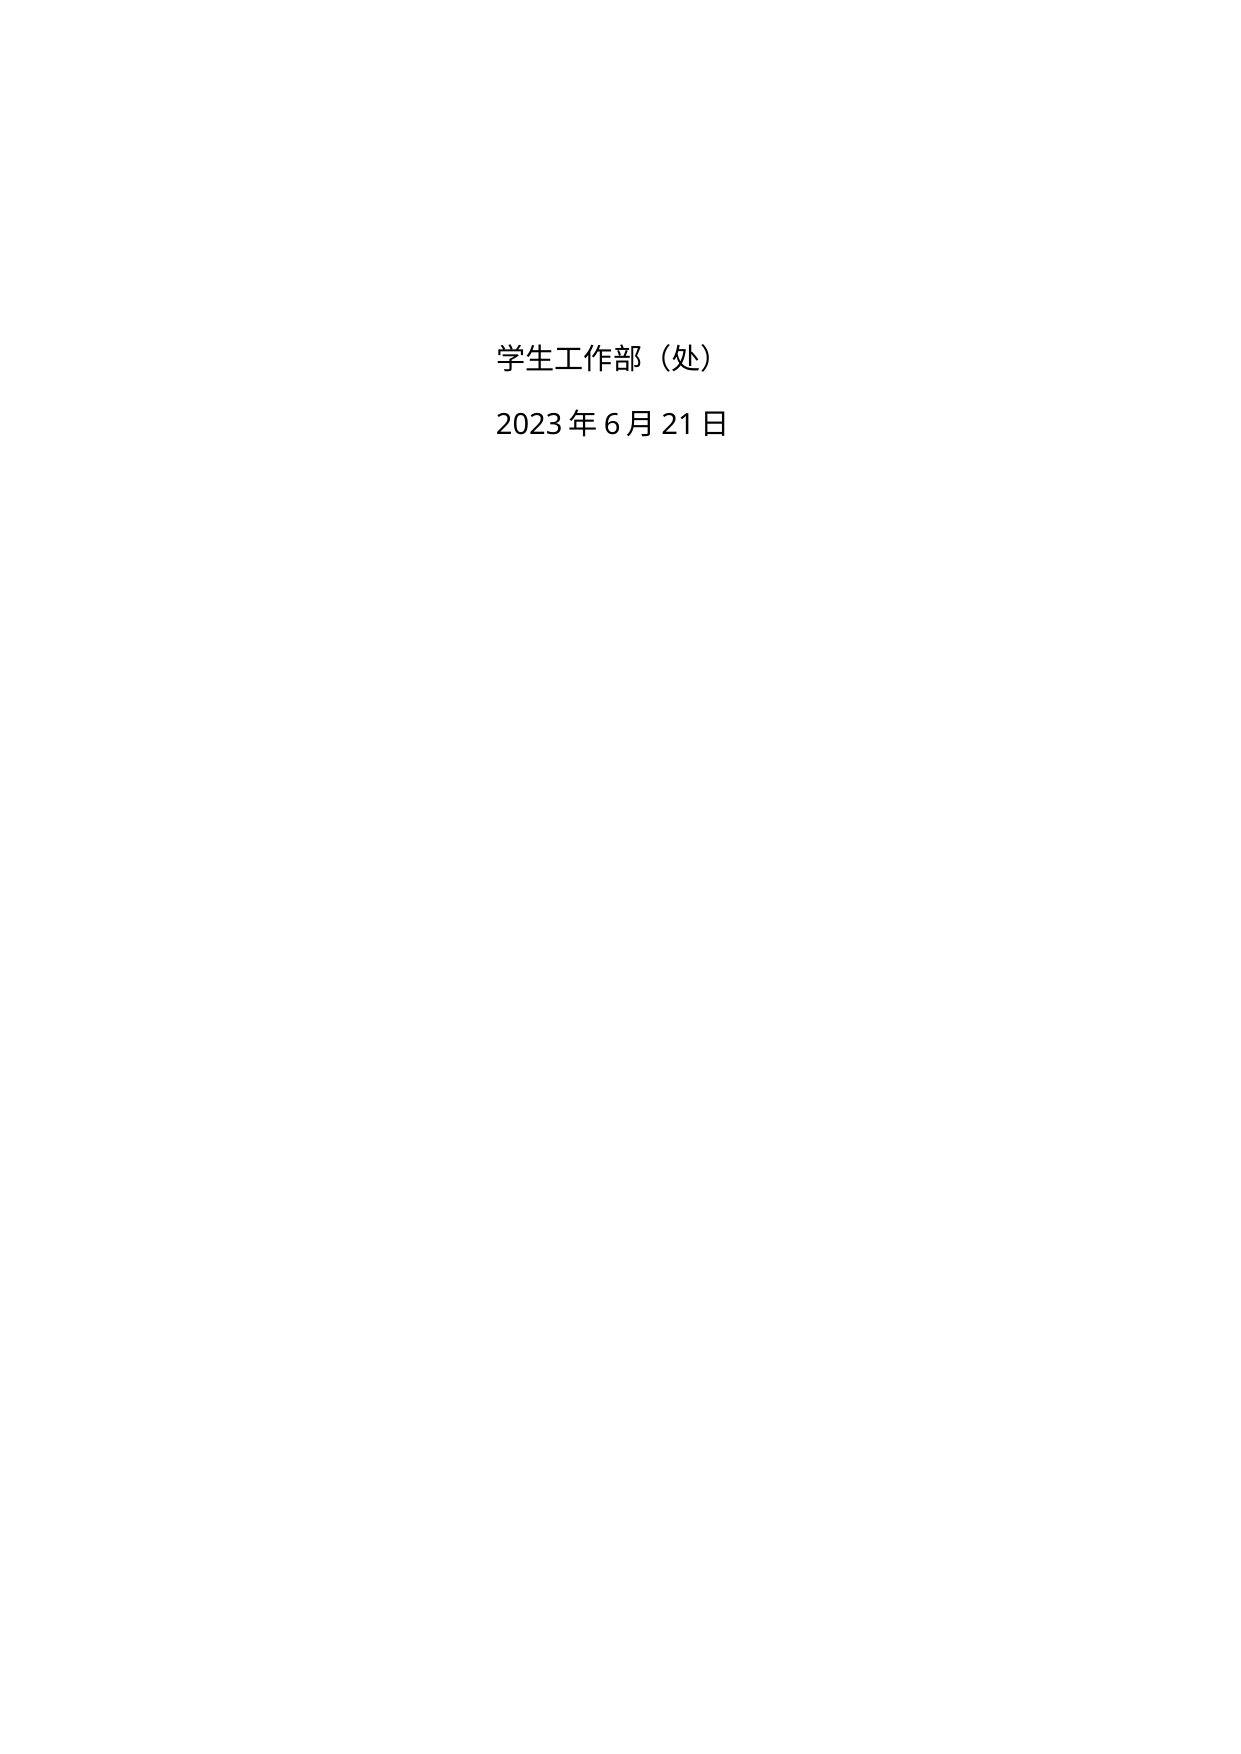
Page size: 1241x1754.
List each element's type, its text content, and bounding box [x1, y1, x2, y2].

text 2023年6月21日 [187, 389, 1053, 454]
text 学生工作部（处） [187, 324, 1053, 389]
